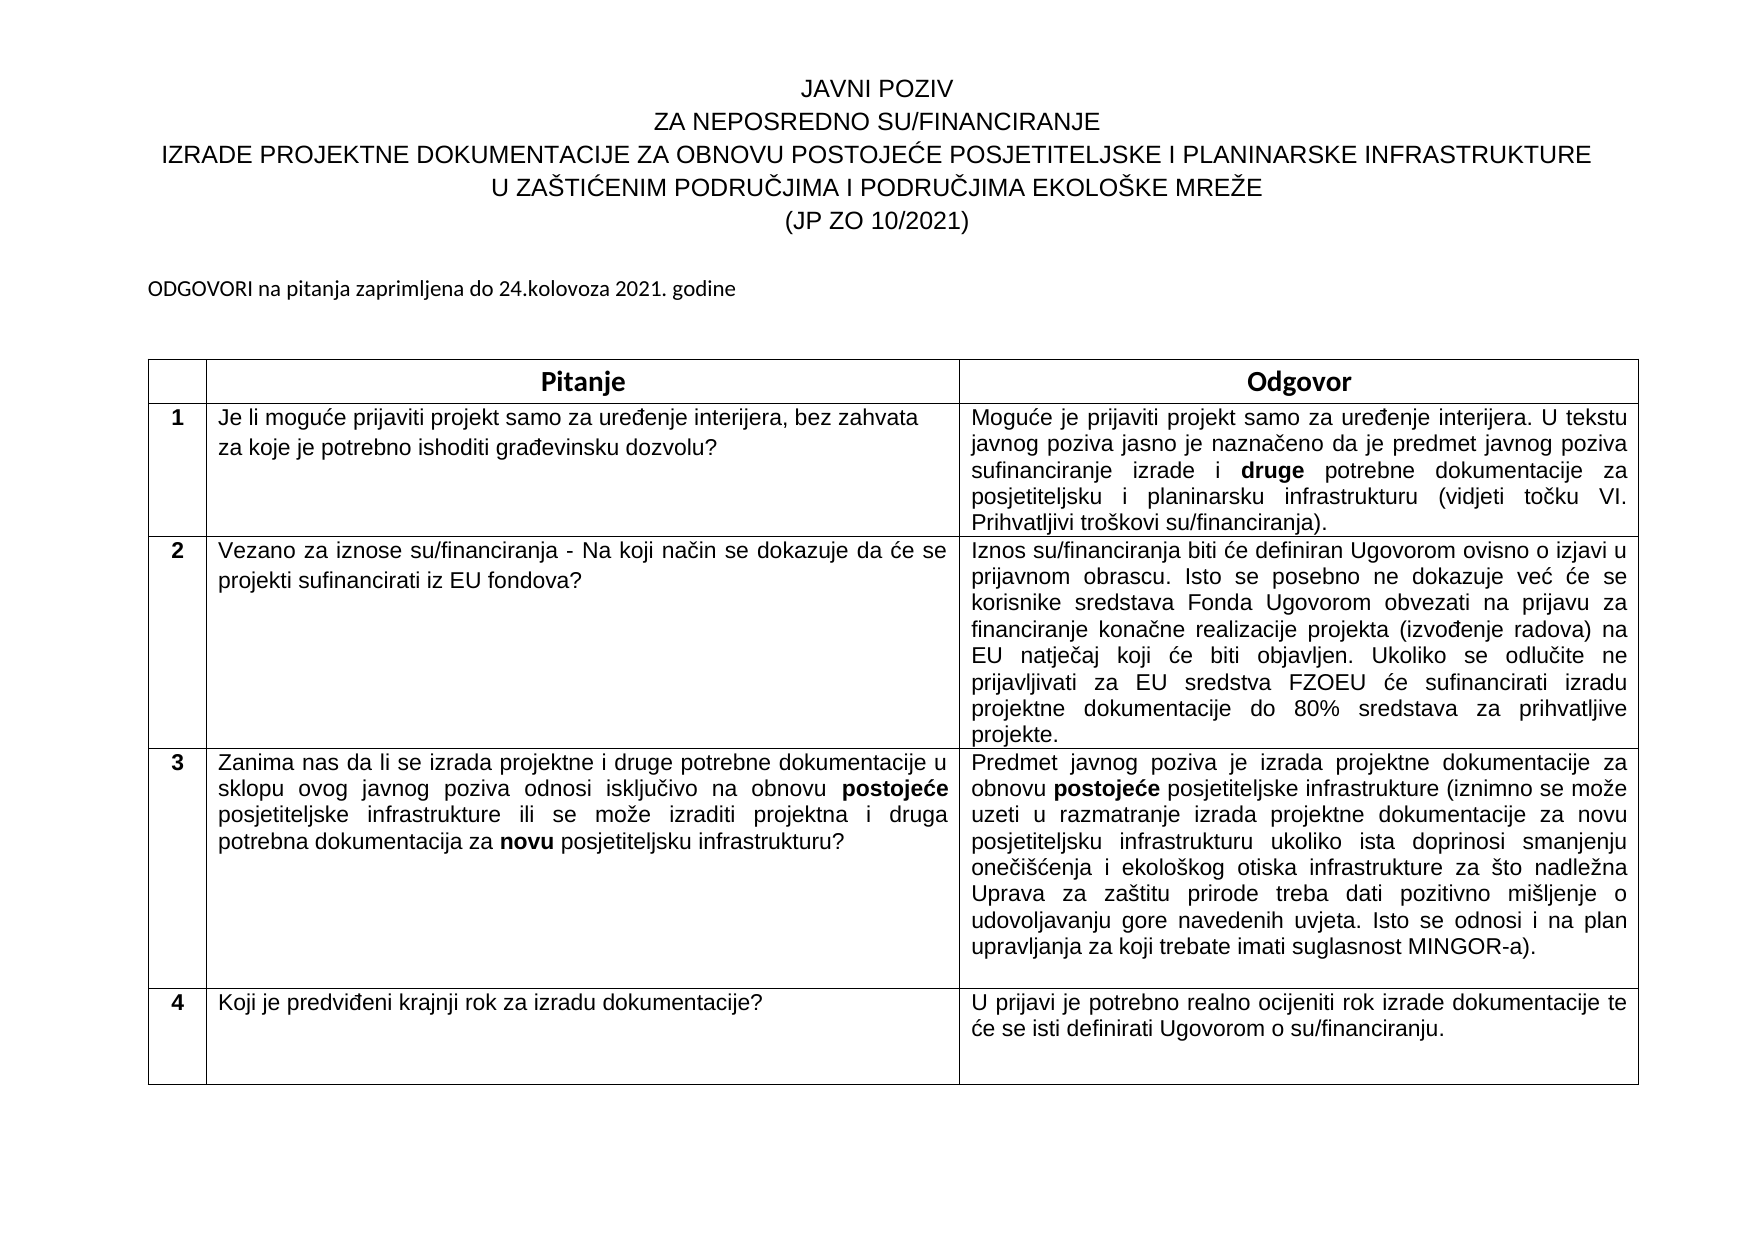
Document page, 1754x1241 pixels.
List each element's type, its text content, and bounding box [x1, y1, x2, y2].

table_header Odgovor [960, 360, 1638, 403]
table_cell 2 [149, 537, 206, 747]
table_cell Koji je predviđeni krajnji rok za izradu dokumentacije? [207, 989, 959, 1084]
table_cell 3 [149, 749, 206, 987]
table_cell 4 [149, 989, 206, 1084]
table_cell Moguće je prijaviti projekt samo za uređenje interijera. U tekstu javnog poziva jasno je naznačeno da je predmet javnog poziva sufinanciranje izrade i druge potrebne dokumentacije za posjetiteljsku i planinarsku infrastrukturu (vidjeti točku VI. Prihvatljivi troškovi su/financiranja). [960, 404, 1638, 536]
table_cell Je li moguće prijaviti projekt samo za uređenje interijera, bez zahvata za koje je potrebno ishoditi građevinsku dozvolu? [207, 404, 959, 536]
table_cell Iznos su/financiranja biti će definiran Ugovorom ovisno o izjavi u prijavnom obrascu. Isto se posebno ne dokazuje već će se korisnike sredstava Fonda Ugovorom obvezati na prijavu za financiranje konačne realizacije projekta (izvođenje radova) na EU natječaj koji će biti objavljen. Ukoliko se odlučite ne prijavljivati za EU sredstva FZOEU će sufinancirati izradu projektne dokumentacije do 80% sredstava za prihvatljive projekte. [960, 537, 1638, 747]
table_cell Zanima nas da li se izrada projektne i druge potrebne dokumentacije u sklopu ovog javnog poziva odnosi isključivo na obnovu postojeće posjetiteljske infrastrukture ili se može izraditi projektna i druga potrebna dokumentacija za novu posjetiteljsku infrastrukturu? [207, 749, 959, 987]
table_cell Predmet javnog poziva je izrada projektne dokumentacije za obnovu postojeće posjetiteljske infrastrukture (iznimno se može uzeti u razmatranje izrada projektne dokumentacije za novu posjetiteljsku infrastrukturu ukoliko ista doprinosi smanjenju onečišćenja i ekološkog otiska infrastrukture za što nadležna Uprava za zaštitu prirode treba dati pozitivno mišljenje o udovoljavanju gore navedenih uvjeta. Isto se odnosi i na plan upravljanja za koji trebate imati suglasnost MINGOR-a). [960, 749, 1638, 987]
table_cell Vezano za iznose su/financiranja - Na koji način se dokazuje da će se projekti sufinancirati iz EU fondova? [207, 537, 959, 747]
table_header Pitanje [207, 360, 959, 403]
table_header [149, 360, 206, 403]
table_cell U prijavi je potrebno realno ocijeniti rok izrade dokumentacije te će se isti definirati Ugovorom o su/financiranju. [960, 989, 1638, 1084]
table_cell 1 [149, 404, 206, 536]
